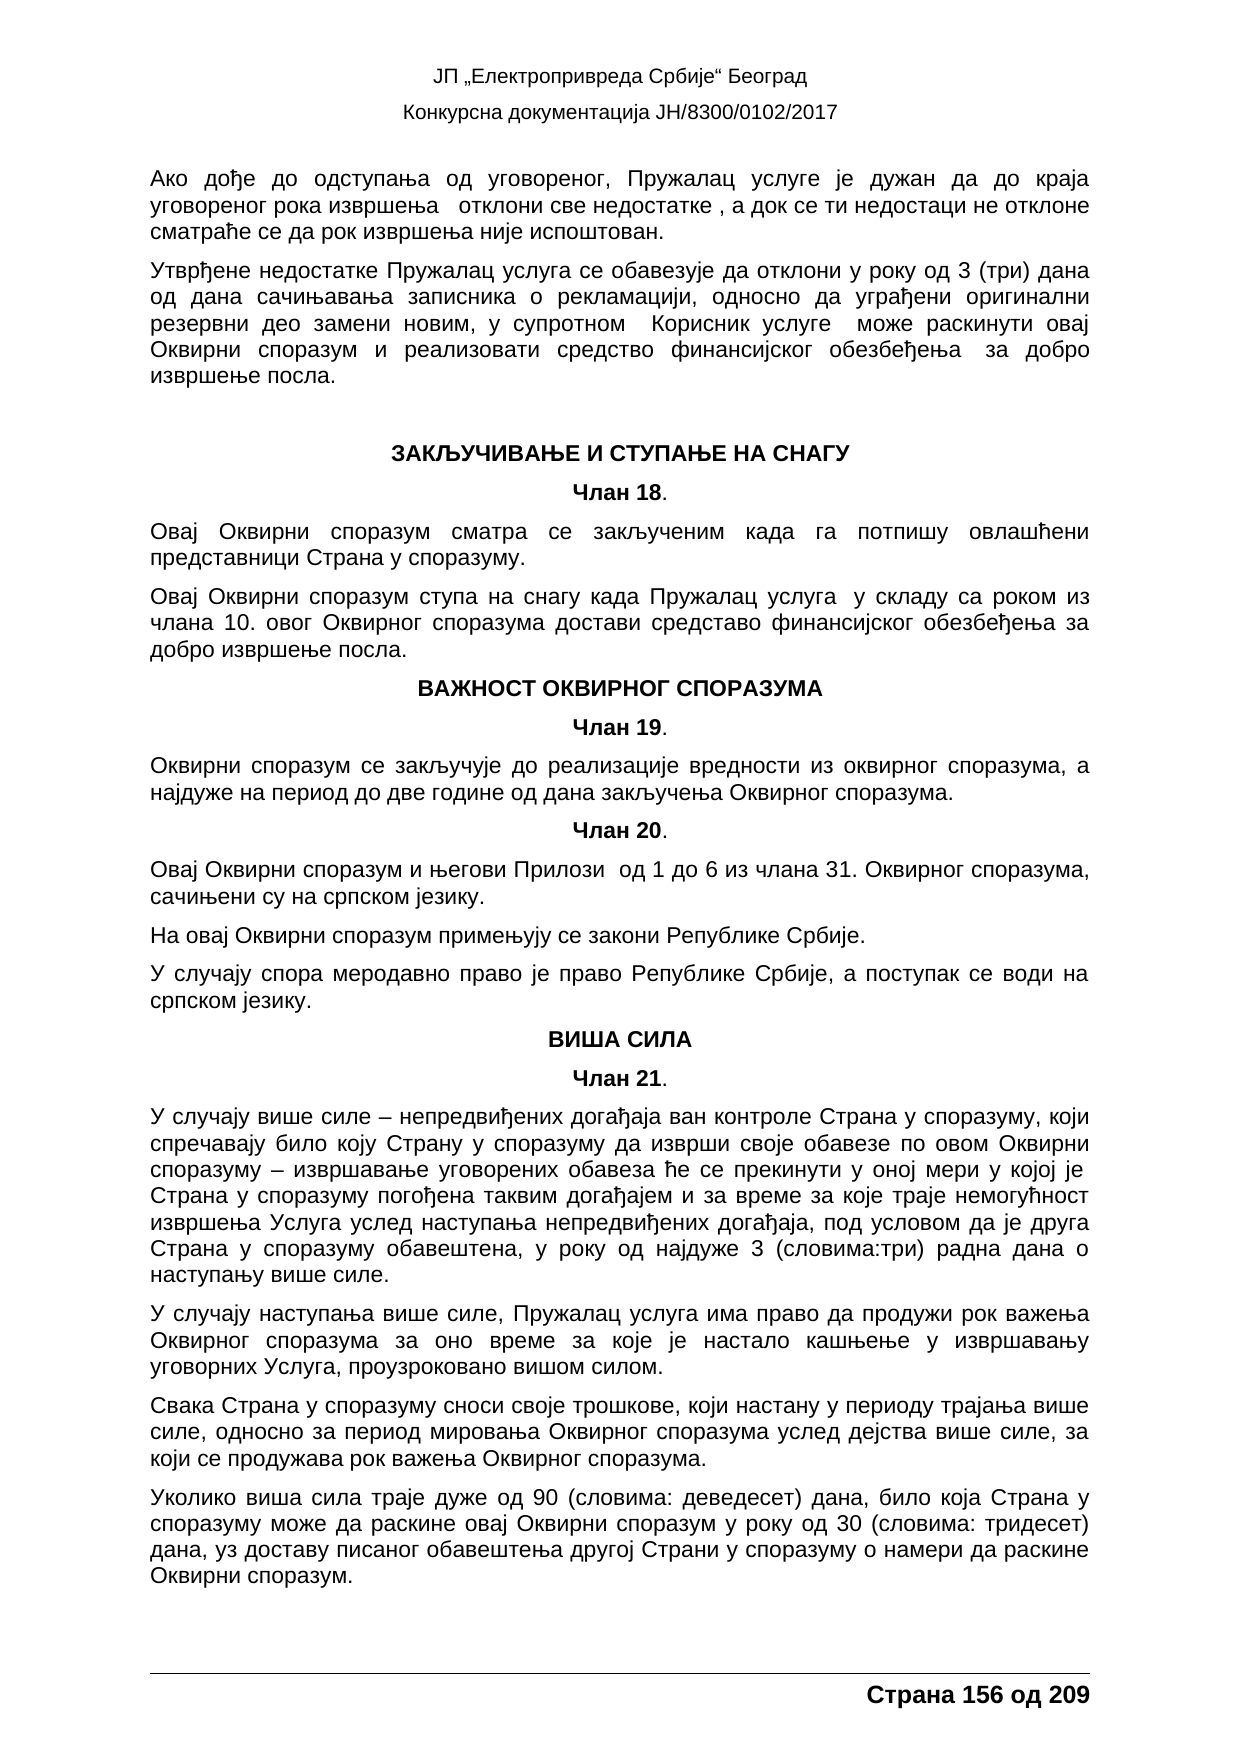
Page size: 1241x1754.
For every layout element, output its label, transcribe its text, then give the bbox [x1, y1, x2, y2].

text Овај Оквирни споразум ступа на снагу када Пружалац услуга у складу са роком из члана 10. овог Оквирног споразума достави средставо финансијског обезбеђења за добро извршење посла. [150, 583, 1090, 662]
text ЗАКЉУЧИВАЊЕ И СТУПАЊЕ НА СНАГУ [150, 440, 1090, 466]
text У случају више силе – непредвиђених догађаја ван контроле Страна у споразуму, који спречавају било коју Страну у споразуму да изврши своје обавезе по овом Оквирни споразуму – извршавање уговорених обавеза ће се прекинути у оној мери у којој је Страна у споразуму погођена таквим догађајем и за време за које траје немогућност извршења Услуга услед наступања непредвиђених догађаја, под условом да је друга Страна у споразуму обавештена, у року од најдуже 3 (словима:три) радна дана о наступању више силе. [150, 1103, 1090, 1288]
text Оквирни споразум се закључује до реализације вредности из оквирног споразума, а најдуже на период до две године од дана закључења Оквирног споразума. [150, 752, 1090, 805]
text Члан 18. [150, 479, 1090, 505]
text Овај Оквирни споразум сматра се закљученим када га потпишу овлашћени представници Страна у споразуму. [150, 518, 1090, 571]
text ВИША СИЛА [150, 1026, 1090, 1052]
text Члан 19. [150, 713, 1090, 740]
text У случају спора меродавно право је право Републике Србије, а поступак се води на српском језику. [150, 960, 1090, 1013]
text У случају наступања више силе, Пружалац услуга има право да продужи рок важења Оквирног споразума за оно време за које је настало кашњење у извршавању уговорних Услуга, проузроковано вишом силом. [150, 1300, 1090, 1379]
text Уколико виша сила траје дуже од 90 (словима: деведесет) дана, било која Страна у споразуму може да раскине овај Оквирни споразум у року од 30 (словима: тридесет) дана, уз доставу писаног обавештења другој Страни у споразуму о намери да раскине Оквирни споразум. [150, 1483, 1090, 1589]
text На овај Оквирни споразум примењују се закони Републике Србије. [150, 922, 1090, 948]
text Члан 21. [150, 1064, 1090, 1091]
text Овај Оквирни споразум и његови Прилози од 1 до 6 из члана 31. Оквирног споразума, сачињени су на српском језику. [150, 856, 1090, 909]
text ВАЖНОСТ ОКВИРНОГ СПОРАЗУМА [150, 674, 1090, 701]
text Утврђене недостатке Пружалац услуга се обавезује да отклони у року од 3 (три) дана од дана сачињавања записника о рекламацији, односно да уграђени оригинални резервни део замени новим, у супротном Корисник услуге може раскинути овај Оквирни споразум и реализовати средство финансијског обезбеђења за добро извршење посла. [150, 257, 1090, 389]
text Свака Страна у споразуму сноси своје трошкове, који настану у периоду трајања више силе, односно за период мировања Оквирног споразума услед дејства више силе, за који се продужава рок важења Оквирног споразума. [150, 1392, 1090, 1471]
text Ако дође до одступања од уговореног, Пружалац услуге је дужан да до краја уговореног рока извршења отклони све недостатке , а док се ти недостаци не отклоне сматраће се да рок извршења није испоштован. [150, 165, 1090, 244]
text Члан 20. [150, 817, 1090, 844]
